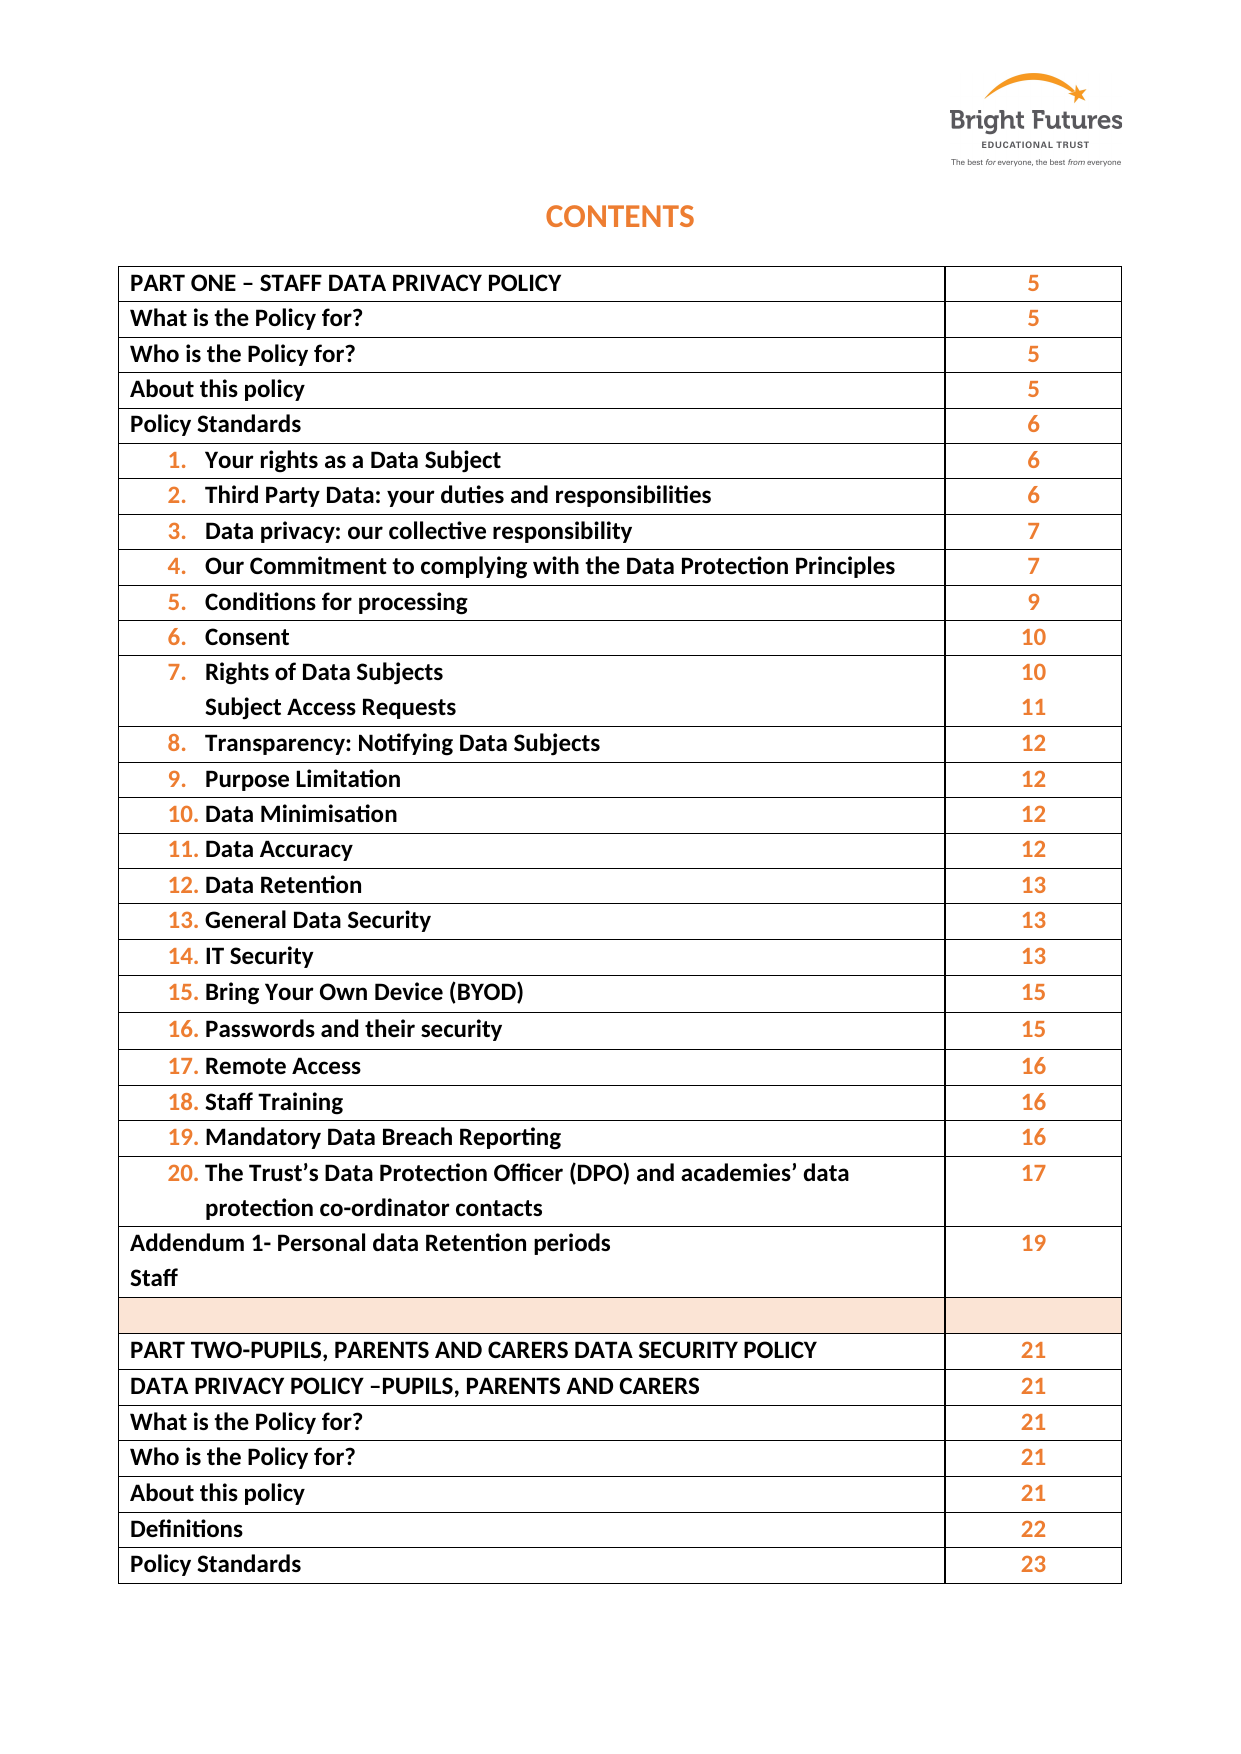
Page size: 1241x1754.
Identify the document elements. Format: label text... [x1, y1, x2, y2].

table_header PART ONE – STAFF DATA PRIVACY POLICY [119, 267, 944, 301]
table_cell Bring Your Own Device (BYOD) [119, 976, 944, 1012]
table_header 5 [946, 267, 1121, 301]
table_cell Policy Standards [119, 1548, 944, 1582]
table_cell 5 [946, 302, 1121, 337]
table_cell Staff Training [119, 1086, 944, 1120]
table_cell definitions [119, 1513, 944, 1547]
table_cell IT Security [119, 940, 944, 974]
table_cell Data Minimisation [119, 798, 944, 832]
table_cell PART TWO-PUPILS, PARENTS AND CARERS DATA SECURITY POLICY [119, 1334, 944, 1369]
table_cell What is the Policy for? [119, 1406, 944, 1440]
table_cell 12 [946, 798, 1121, 832]
table_cell 21 [946, 1334, 1121, 1369]
table_cell 13 [946, 904, 1121, 939]
table_cell 22 [946, 1513, 1121, 1547]
table_cell General Data Security [119, 904, 944, 939]
table_cell Data Retention [119, 869, 944, 903]
table_cell 19 [946, 1227, 1121, 1297]
table_cell Third Party Data: your duties and responsibilities [119, 479, 944, 514]
text CONTENTS [118, 194, 1122, 235]
table_cell [119, 1298, 944, 1333]
table_cell Rights of Data Subjects Subject Access Requests [119, 656, 944, 726]
table_cell 10 [946, 621, 1121, 655]
table_cell 6 [946, 444, 1121, 478]
table_cell 7 [946, 550, 1121, 584]
picture [949, 73, 1123, 167]
table_cell What is the Policy for? [119, 302, 944, 337]
table_cell Data privacy: our collective responsibility [119, 515, 944, 549]
table_cell Conditions for processing [119, 586, 944, 620]
table_cell 10 11 [946, 656, 1121, 726]
table_cell Who is the Policy for? [119, 1441, 944, 1476]
table_cell Transparency: Notifying Data Subjects [119, 727, 944, 762]
table_cell 7 [946, 515, 1121, 549]
table_cell Remote Access [119, 1050, 944, 1085]
table_cell 16 [946, 1086, 1121, 1120]
table_cell Mandatory Data Breach Reporting [119, 1121, 944, 1156]
table_cell Consent [119, 621, 944, 655]
table_cell 9 [946, 586, 1121, 620]
table_cell The Trust’s Data Protection Officer (DPO) and academies’ data protection co-ordinator contacts [119, 1157, 944, 1226]
table_cell 6 [946, 409, 1121, 443]
table_cell 16 [946, 1121, 1121, 1156]
table_cell 5 [946, 373, 1121, 407]
table_cell 5 [946, 338, 1121, 372]
table_cell About this policy [119, 373, 944, 407]
table_cell 13 [946, 940, 1121, 974]
table_cell 15 [946, 976, 1121, 1012]
table_cell 12 [946, 727, 1121, 762]
table_cell 21 [946, 1406, 1121, 1440]
table_cell Who is the Policy for? [119, 338, 944, 372]
table_cell Purpose Limitation [119, 763, 944, 797]
table_cell 21 [946, 1441, 1121, 1476]
table_cell 17 [946, 1157, 1121, 1226]
table_cell 21 [946, 1370, 1121, 1404]
table_cell Addendum 1- Personal data Retention periods Staff [119, 1227, 944, 1297]
table_cell 12 [946, 834, 1121, 868]
table_cell DATA PRIVACY POLICY –PUPILS, PARENTS AND CARERS [119, 1370, 944, 1404]
table_cell 6 [946, 479, 1121, 514]
table_cell Policy Standards [119, 409, 944, 443]
table_cell 15 [946, 1013, 1121, 1049]
table_cell About this policy [119, 1477, 944, 1512]
table_cell Data Accuracy [119, 834, 944, 868]
table_cell Your rights as a Data Subject [119, 444, 944, 478]
table_cell Our Commitment to complying with the Data Protection Principles [119, 550, 944, 584]
table_cell 23 [946, 1548, 1121, 1582]
table_cell 16 [946, 1050, 1121, 1085]
table_cell 12 [946, 763, 1121, 797]
table_cell [946, 1298, 1121, 1333]
table_cell 21 [946, 1477, 1121, 1512]
table_cell Passwords and their security [119, 1013, 944, 1049]
table_cell 13 [946, 869, 1121, 903]
